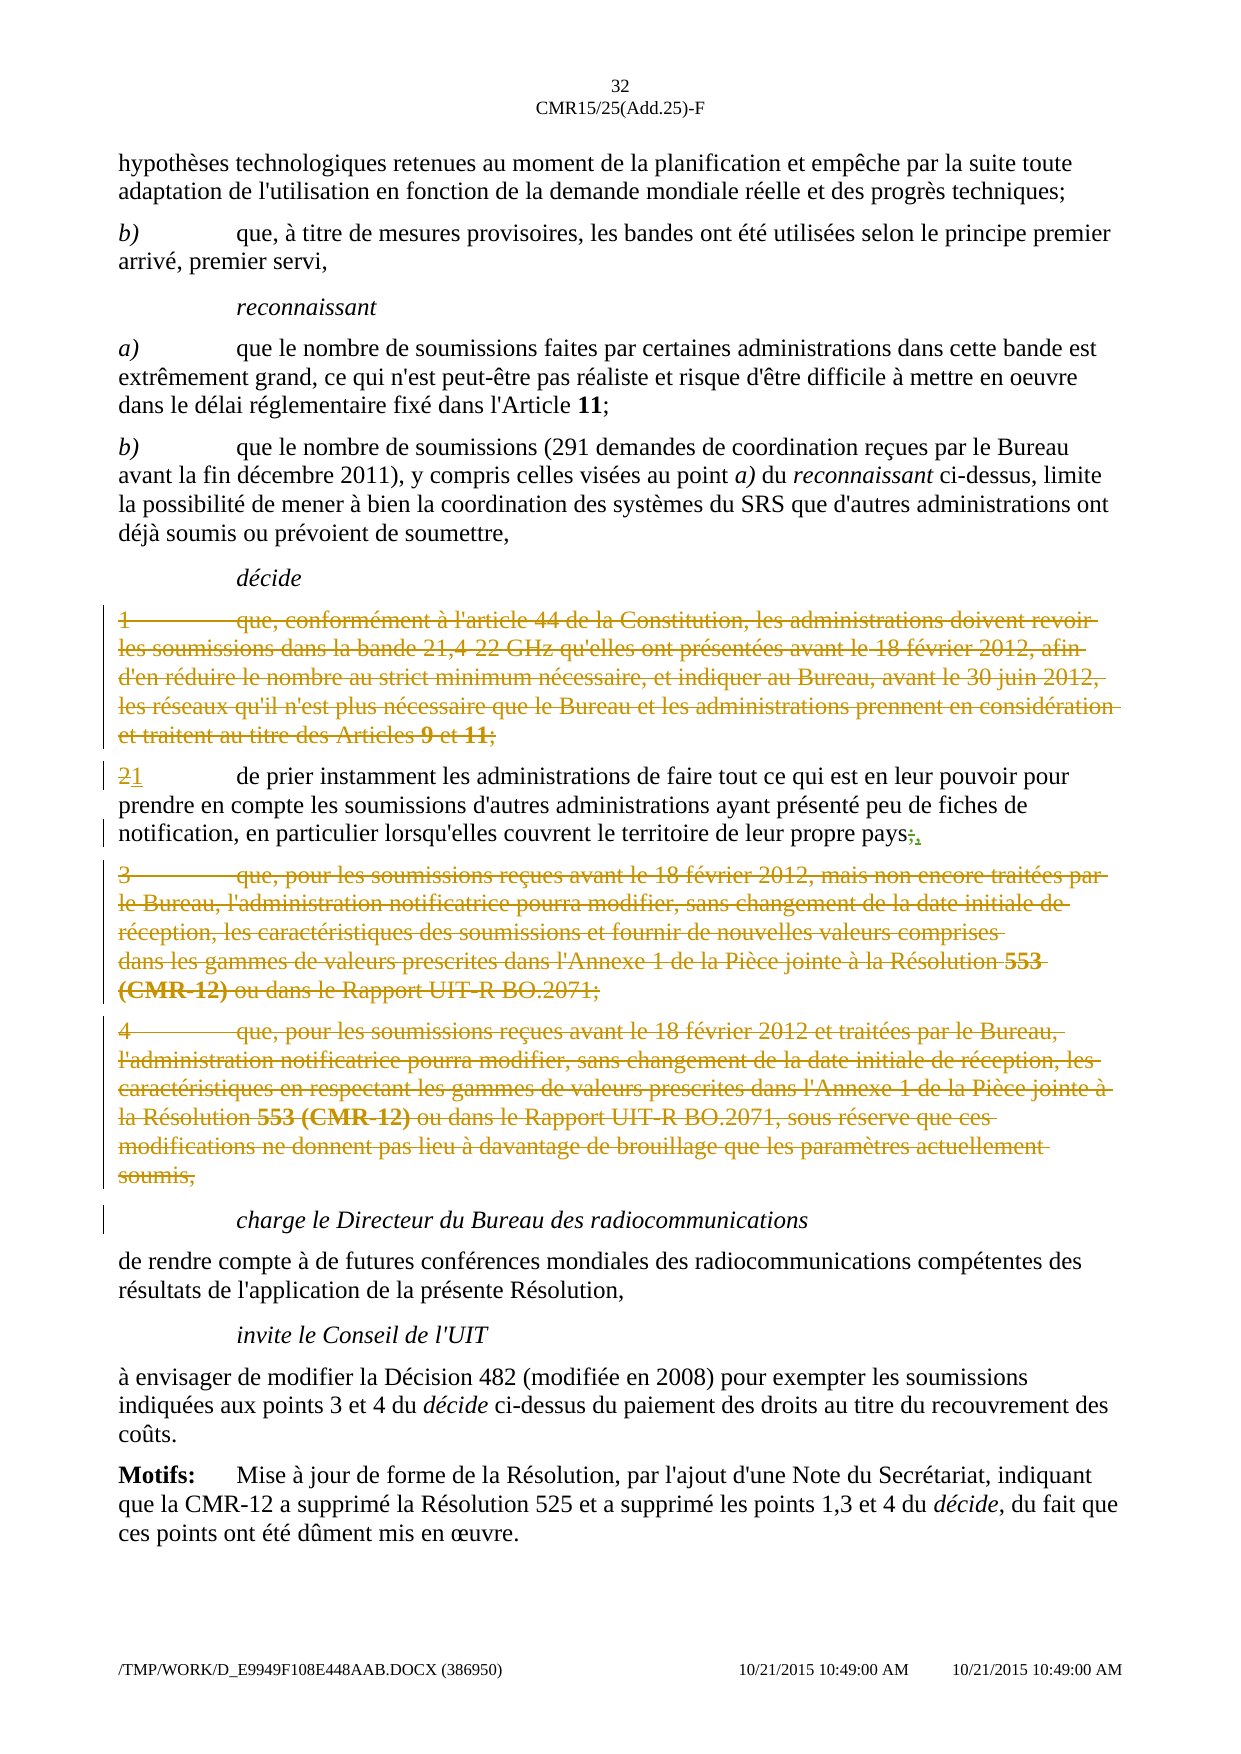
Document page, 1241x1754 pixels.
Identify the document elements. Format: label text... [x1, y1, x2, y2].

text de rendre compte à de futures conférences mondiales des radiocommunications compétentes des résultats de l'application de la présente Résolution, [118, 1246, 1122, 1304]
text reconnaissant [236, 292, 1122, 321]
text invite le Conseil de l'UIT [236, 1321, 1122, 1349]
text b) que, à titre de mesures provisoires, les bandes ont été utilisées selon le principe premier arrivé, premier servi, [118, 218, 1122, 275]
text à envisager de modifier la Décision 482 (modifiée en 2008) pour exempter les soumissions indiquées aux points 3 et 4 du décide ci-dessus du paiement des droits au titre du recouvrement des coûts. [118, 1362, 1122, 1448]
text charge le Directeur du Bureau des radiocommunications [236, 1205, 1122, 1234]
text Motifs: Mise à jour de forme de la Résolution, par l'ajout d'une Note du Secrétariat, indiquant que la CMR-12 a supprimé la Résolution 525 et a supprimé les points 1,3 et 4 du décide, du fait que ces points ont été dûment mis en œuvre. [118, 1461, 1122, 1547]
text b) que le nombre de soumissions (291 demandes de coordination reçues par le Bureau avant la fin décembre 2011), y compris celles visées au point a) du reconnaissant ci-dessus, limite la possibilité de mener à bien la coordination des systèmes du SRS que d'autres administrations ont déjà soumis ou prévoient de soumettre, [118, 432, 1122, 547]
text a) que le nombre de soumissions faites par certaines administrations dans cette bande est extrêmement grand, ce qui n'est peut-être pas réaliste et risque d'être difficile à mettre en oeuvre dans le délai réglementaire fixé dans l'Article 11; [118, 333, 1122, 419]
text décide [236, 563, 1122, 592]
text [118, 148, 1122, 205]
text de prier instamment les administrations de faire tout ce qui est en leur pouvoir pour prendre en compte les soumissions d'autres administrations ayant présenté peu de fiches de notification, en particulier lorsqu'elles couvrent le territoire de leur propre pays [118, 761, 1122, 847]
